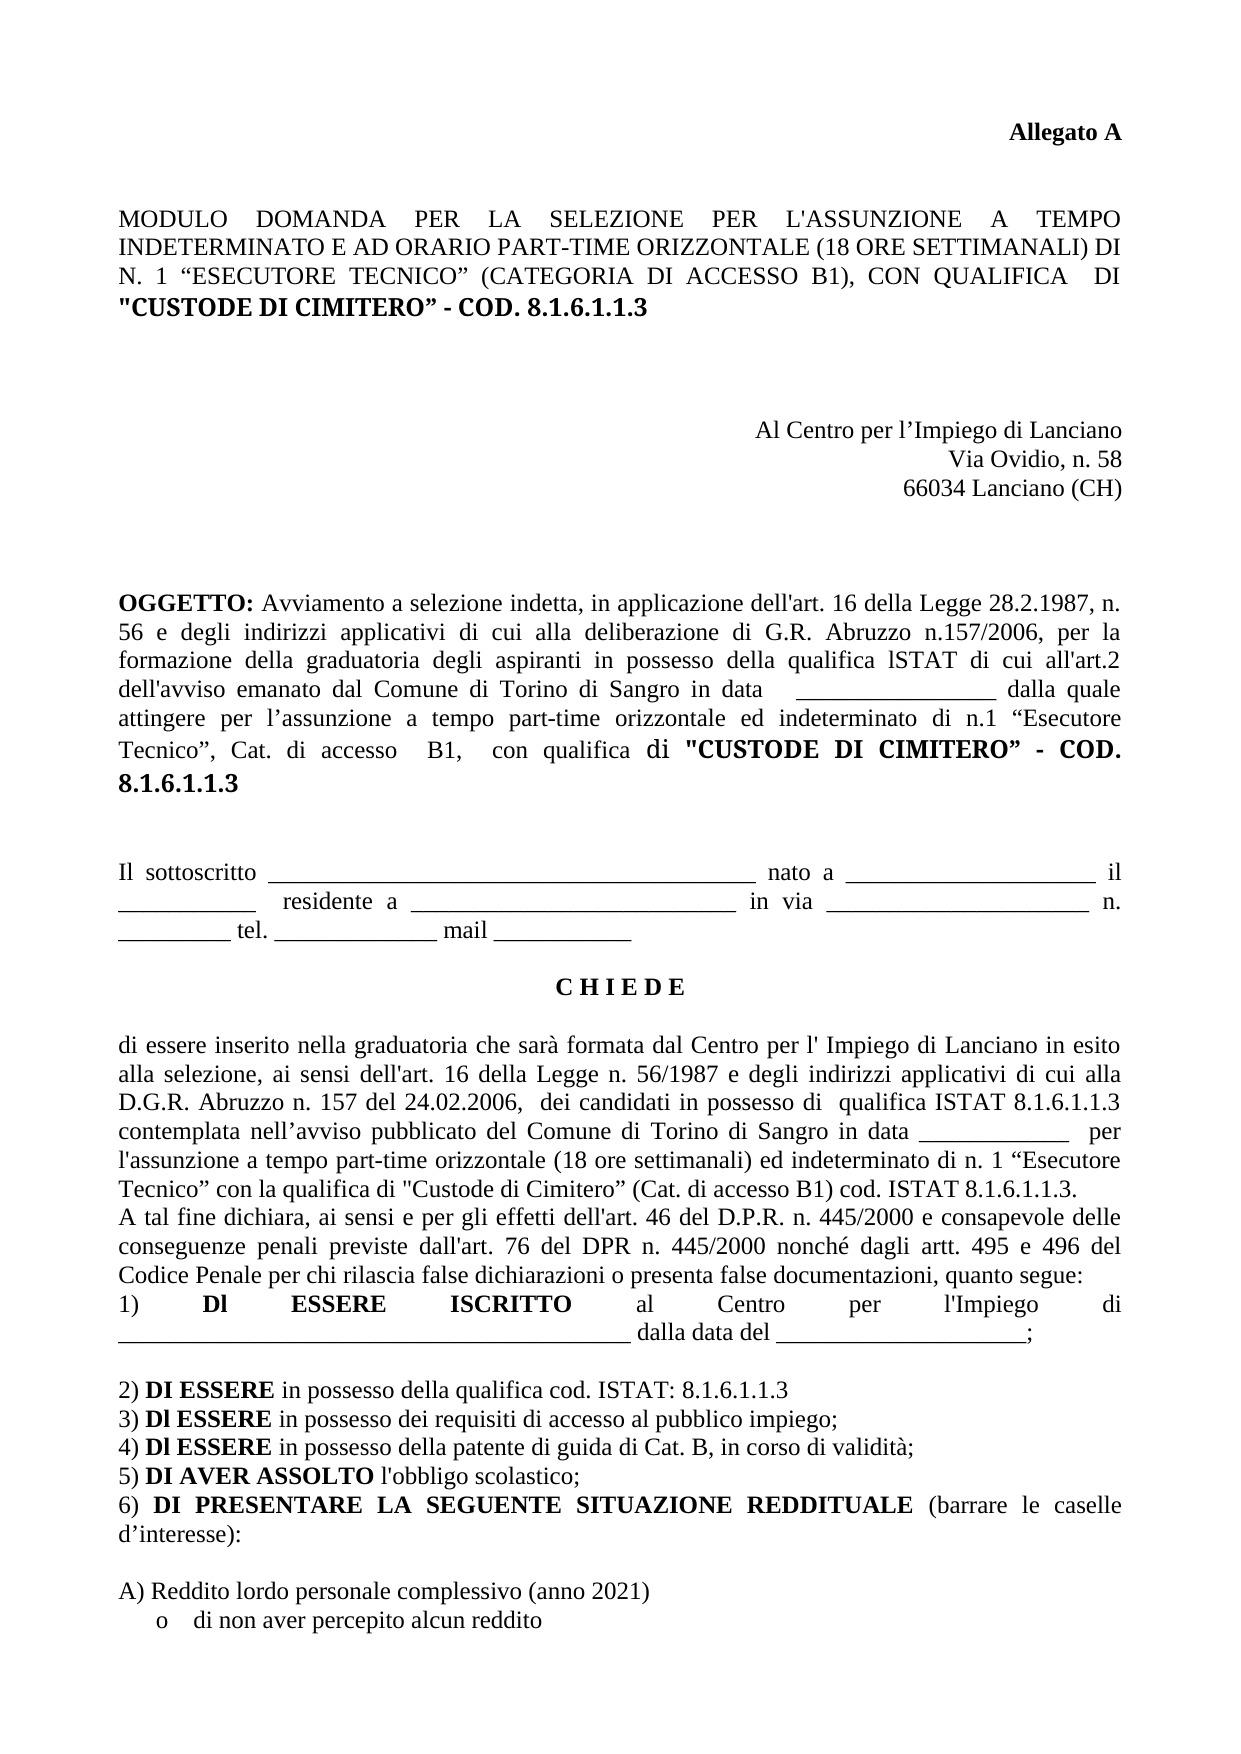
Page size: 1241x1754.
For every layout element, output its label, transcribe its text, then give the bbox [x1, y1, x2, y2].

text A) Reddito lordo personale complessivo (anno 2021) [118, 1576, 1122, 1605]
text 5) DI AVER ASSOLTO l'obbligo scolastico; [118, 1461, 1122, 1490]
text 66034 Lanciano (CH) [118, 473, 1122, 502]
text MODULO DOMANDA PER LA SELEZIONE PER L'ASSUNZIONE A TEMPO INDETERMINATO E AD ORARIO PART-TIME ORIZZONTALE (18 ORE SETTIMANALI) DI N. 1 “ESECUTORE TECNICO” (CATEGORIA DI ACCESSO B1), CON QUALIFICA DI "CUSTODE DI CIMITERO” - COD. 8.1.6.1.1.3 [118, 204, 1122, 324]
text di essere inserito nella graduatoria che sarà formata dal Centro per l' Impiego di Lanciano in esito alla selezione, ai sensi dell'art. 16 della Legge n. 56/1987 e degli indirizzi applicativi di cui alla D.G.R. Abruzzo n. 157 del 24.02.2006, dei candidati in possesso di qualifica ISTAT 8.1.6.1.1.3 contemplata nell’avviso pubblicato del Comune di Torino di Sangro in data ____________ per l'assunzione a tempo part-time orizzontale (18 ore settimanali) ed indeterminato di n. 1 “Esecutore Tecnico” con la qualifica di "Custode di Cimitero” (Cat. di accesso B1) cod. ISTAT 8.1.6.1.1.3. [118, 1030, 1122, 1202]
text A tal fine dichiara, ai sensi e per gli effetti dell'art. 46 del D.P.R. n. 445/2000 e consapevole delle conseguenze penali previste dall'art. 76 del DPR n. 445/2000 nonché dagli artt. 495 e 496 del Codice Penale per chi rilascia false dichiarazioni o presenta false documentazioni, quanto segue: [118, 1202, 1122, 1289]
text 1) Dl ESSERE ISCRITTO al Centro per l'Impiego di _________________________________________ dalla data del ____________________; [118, 1289, 1122, 1346]
text Il sottoscritto _______________________________________ nato a ____________________ il ___________ residente a __________________________ in via _____________________ n. _________ tel. _____________ mail ___________ [118, 857, 1122, 944]
text OGGETTO: Avviamento a selezione indetta, in applicazione dell'art. 16 della Legge 28.2.1987, n. 56 e degli indirizzi applicativi di cui alla deliberazione di G.R. Abruzzo n.157/2006, per la formazione della graduatoria degli aspiranti in possesso della qualifica lSTAT di cui all'art.2 dell'avviso emanato dal Comune di Torino di Sangro in data ________________ dalla quale attingere per l’assunzione a tempo part-time orizzontale ed indeterminato di n.1 “Esecutore Tecnico”, Cat. di accesso B1, con qualifica di "CUSTODE DI CIMITERO” - COD. 8.1.6.1.1.3 [118, 588, 1122, 800]
text 2) DI ESSERE in possesso della qualifica cod. ISTAT: 8.1.6.1.1.3 [118, 1375, 1122, 1404]
text 3) Dl ESSERE in possesso dei requisiti di accesso al pubblico impiego; [118, 1404, 1122, 1432]
text Al Centro per l’Impiego di Lanciano [118, 416, 1122, 444]
text 4) Dl ESSERE in possesso della patente di guida di Cat. B, in corso di validità; [118, 1432, 1122, 1461]
text Via Ovidio, n. 58 [118, 444, 1122, 473]
text 6) DI PRESENTARE LA SEGUENTE SITUAZIONE REDDITUALE (barrare le caselle d’interesse): [118, 1490, 1122, 1547]
text C H I E D E [118, 972, 1122, 1001]
list di non aver percepito alcun reddito [156, 1605, 1122, 1634]
text Allegato A [118, 117, 1122, 146]
